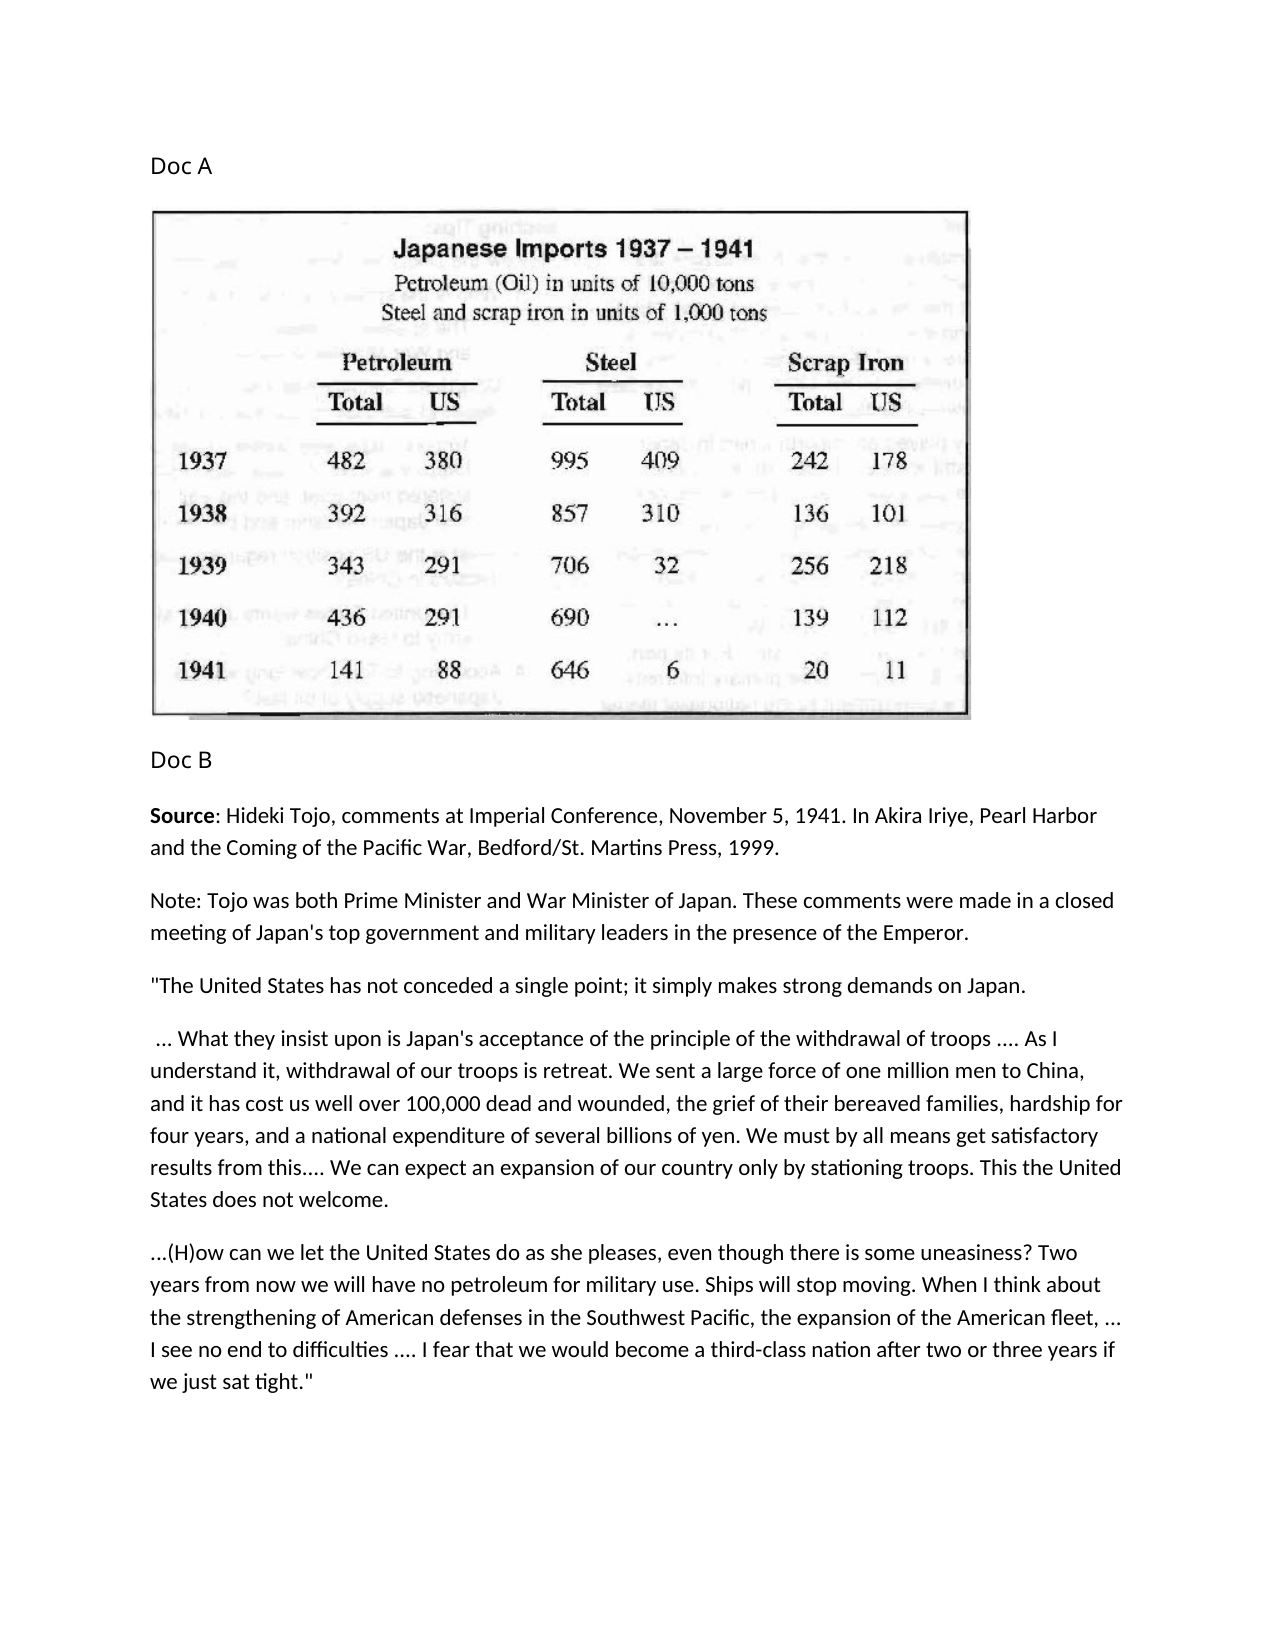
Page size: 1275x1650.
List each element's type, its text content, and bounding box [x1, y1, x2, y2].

text Note: Tojo was both Prime Minister and War Minister of Japan. These comments were made in a closed meeting of Japan's top government and military leaders in the presence of the Emperor. [150, 886, 1125, 946]
picture [150, 206, 972, 720]
text Doc B [150, 744, 1125, 776]
text ...(H)ow can we let the United States do as she pleases, even though there is some uneasiness? Two years from now we will have no petroleum for military use. Ships will stop moving. When I think about the strengthening of American defenses in the Southwest Pacific, the expansion of the American fleet, ... I see no end to difficulties .... I fear that we would become a third-class nation after two or three years if we just sat tight." [150, 1238, 1125, 1395]
text "The United States has not conceded a single point; it simply makes strong demands on Japan. [150, 971, 1125, 999]
text Doc A [150, 150, 1125, 181]
text ... What they insist upon is Japan's acceptance of the principle of the withdrawal of troops .... As I understand it, withdrawal of our troops is retreat. We sent a large force of one million men to China, and it has cost us well over 100,000 dead and wounded, the grief of their bereaved families, hardship for four years, and a national expenditure of several billions of yen. We must by all means get satisfactory results from this.... We can expect an expansion of our country only by stationing troops. This the United States does not welcome. [150, 1024, 1125, 1213]
text Source: Hideki Tojo, comments at Imperial Conference, November 5, 1941. In Akira Iriye, Pearl Harbor and the Coming of the Pacific War, Bedford/St. Martins Press, 1999. [150, 801, 1125, 861]
